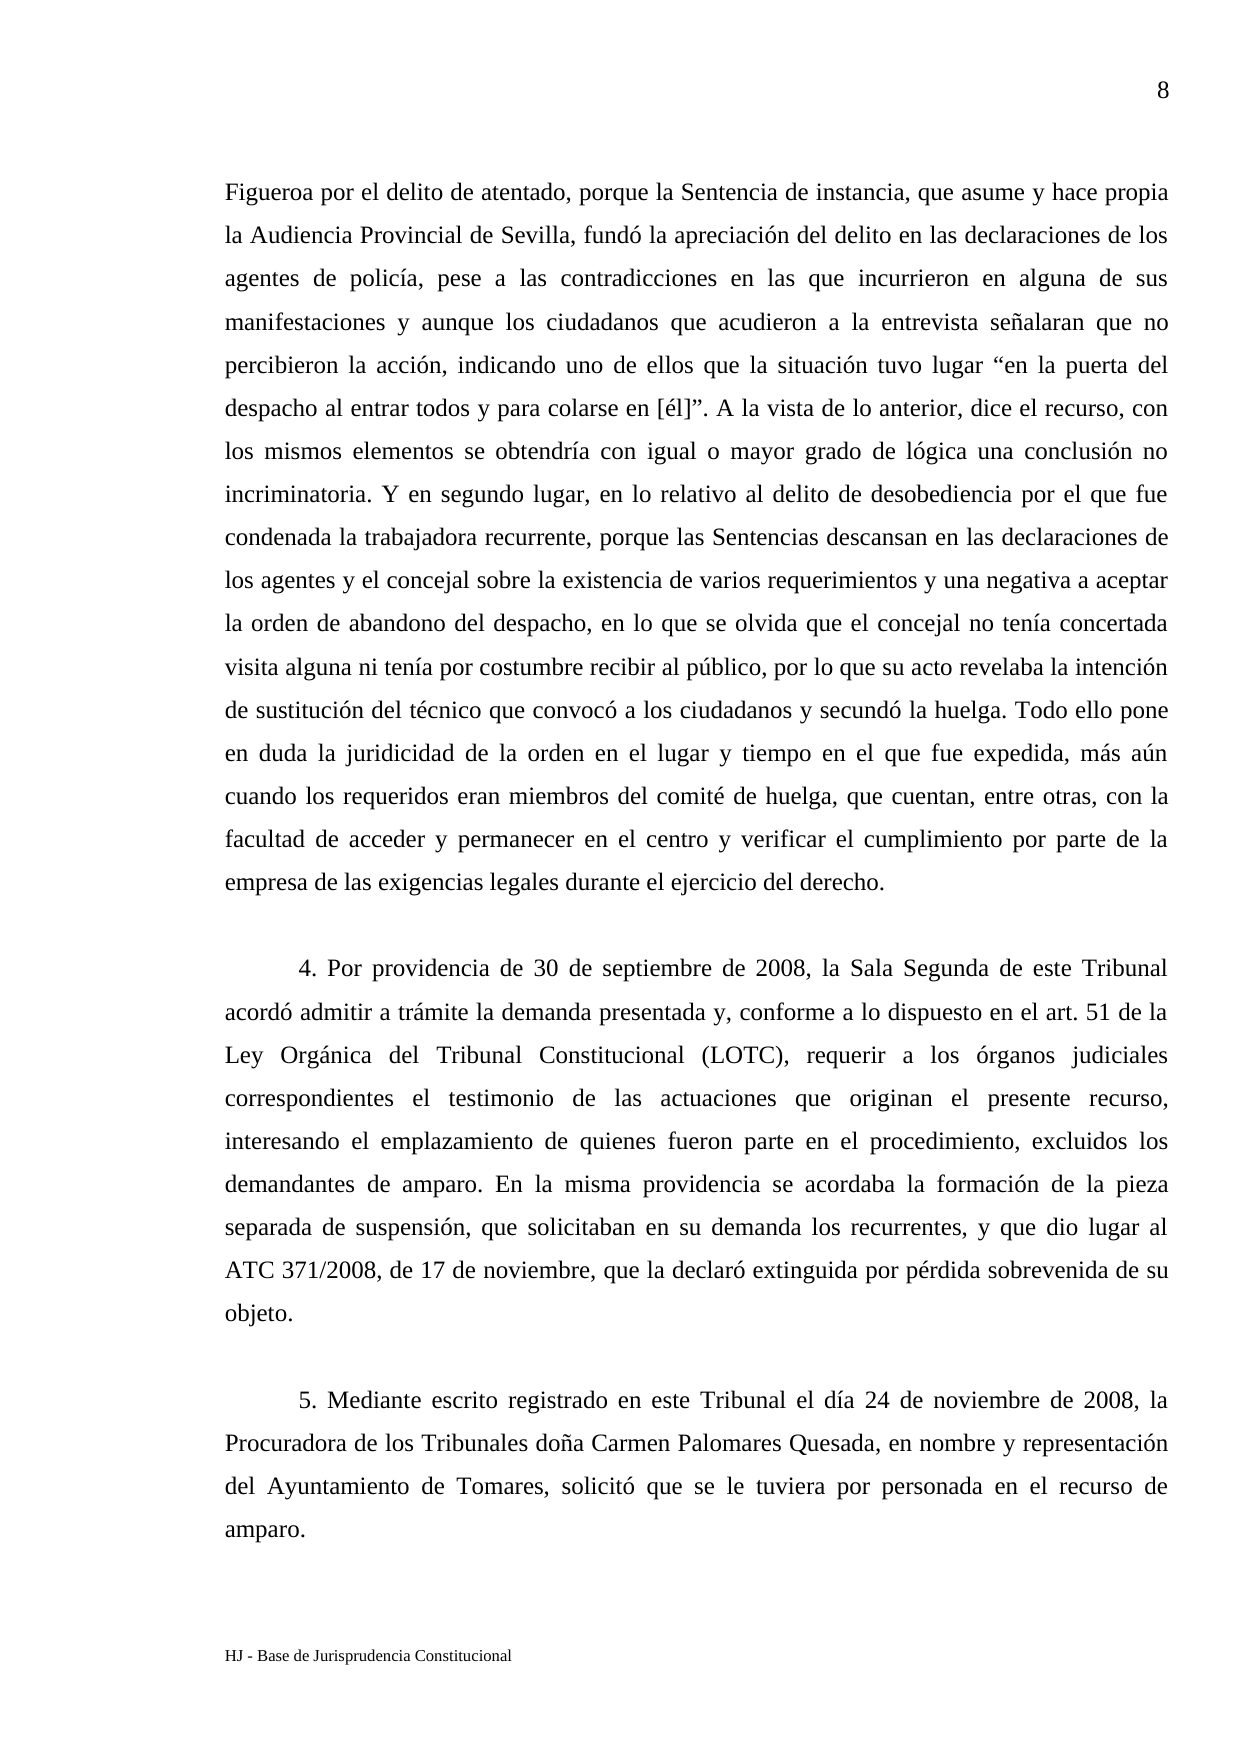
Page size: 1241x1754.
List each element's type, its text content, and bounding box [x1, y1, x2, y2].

text 5. Mediante escrito registrado en este Tribunal el día 24 de noviembre de 2008, la Procuradora de los Tribunales doña Carmen Palomares Quesada, en nombre y representación del Ayuntamiento de Tomares, solicitó que se le tuviera por personada en el recurso de amparo. [224, 1385, 1169, 1543]
text 4. Por providencia de 30 de septiembre de 2008, la Sala Segunda de este Tribunal acordó admitir a trámite la demanda presentada y, conforme a lo dispuesto en el art. 51 de la Ley Orgánica del Tribunal Constitucional (LOTC), requerir a los órganos judiciales correspondientes el testimonio de las actuaciones que originan el presente recurso, interesando el emplazamiento de quienes fueron parte en el procedimiento, excluidos los demandantes de amparo. En la misma providencia se acordaba la formación de la pieza separada de suspensión, que solicitaban en su demanda los recurrentes, y que dio lugar al ATC 371/2008, de 17 de noviembre, que la declaró extinguida por pérdida sobrevenida de su objeto. [224, 953, 1169, 1327]
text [224, 177, 1169, 896]
